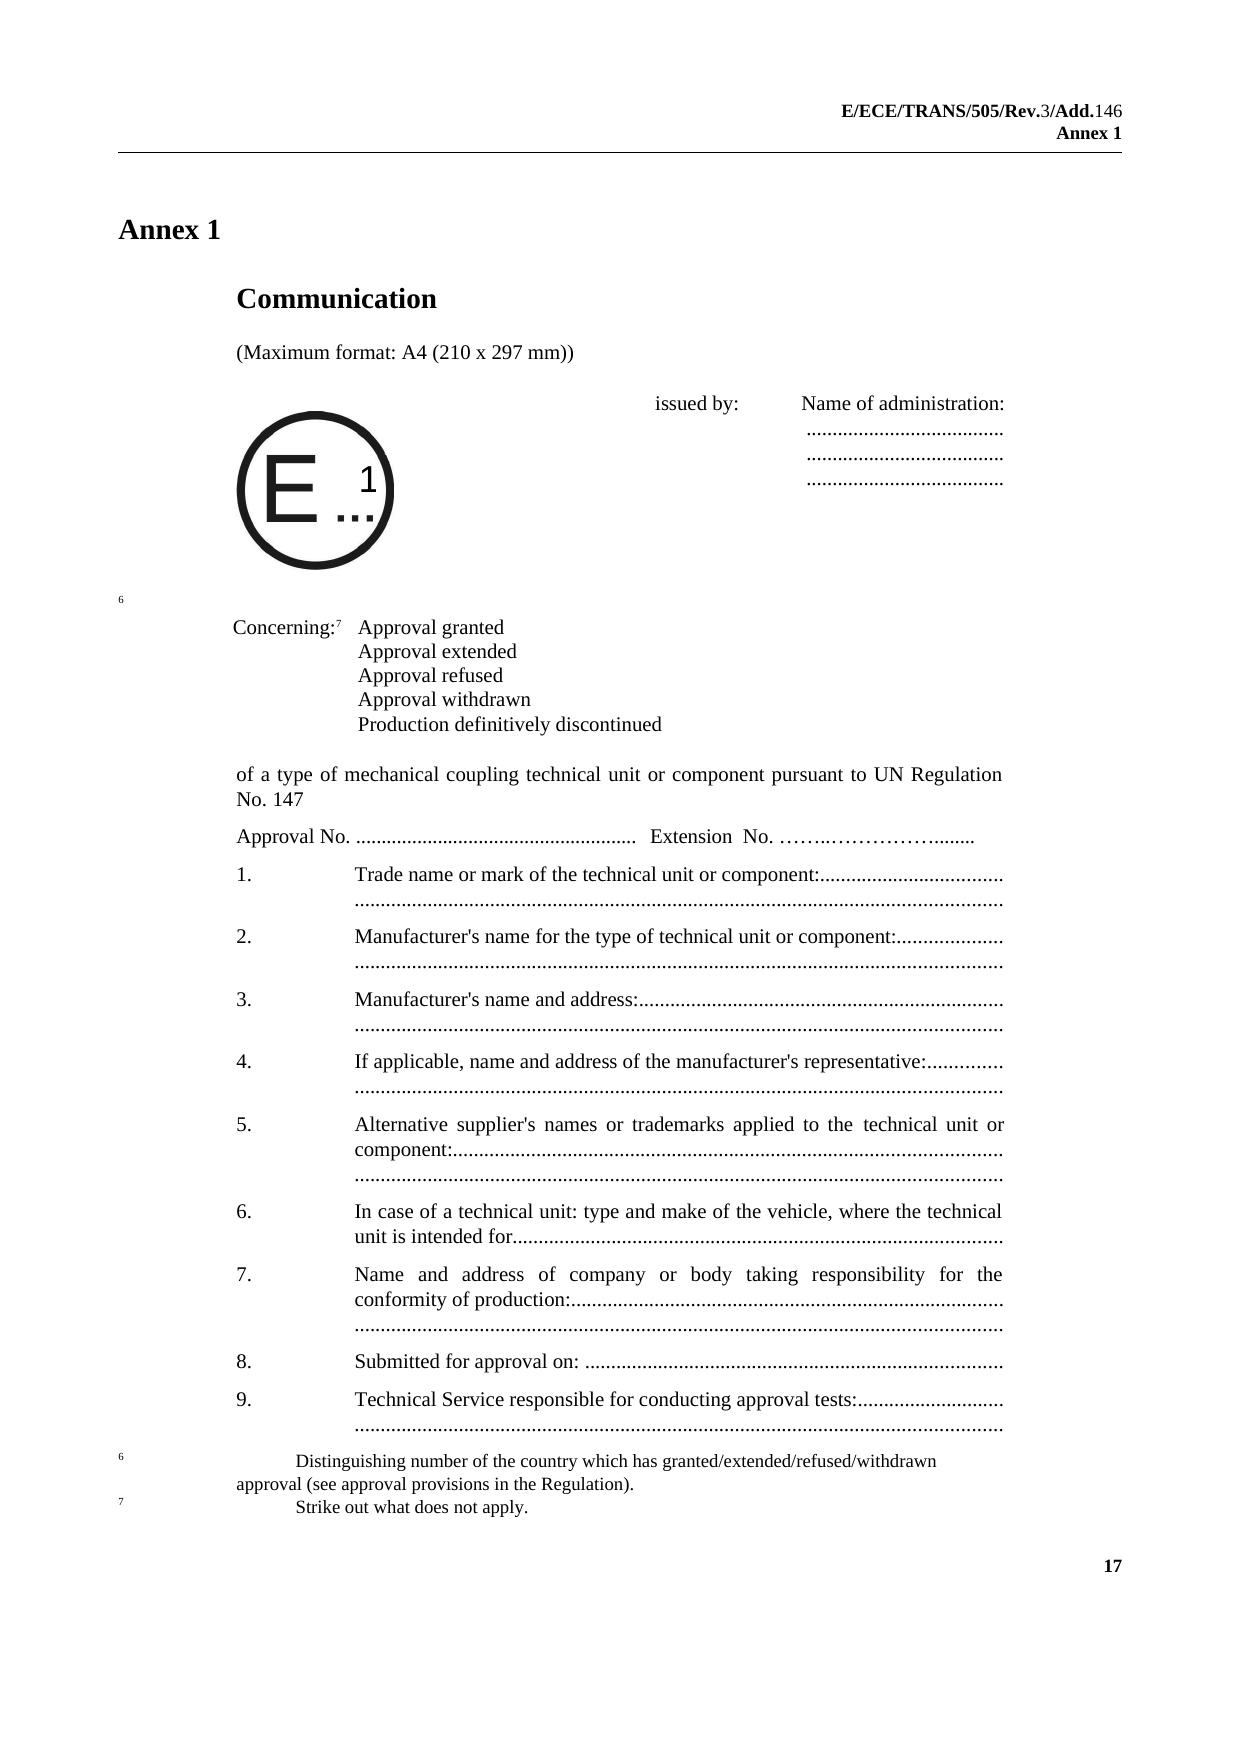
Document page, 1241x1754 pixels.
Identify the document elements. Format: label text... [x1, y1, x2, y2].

text 3. Manufacturer's name and address: [236, 986, 1004, 1036]
text 1. Trade name or mark of the technical unit or component: [236, 861, 1004, 911]
text 6. In case of a technical unit: type and make of the vehicle, where the technical unit is intended for [236, 1198, 1004, 1248]
text approval withdrawn [233, 687, 1003, 711]
text 9. Technical Service responsible for conducting approval tests: [236, 1386, 1004, 1436]
text approval refused [233, 663, 1003, 687]
text Approval No. ....................................................... Extension No. ……..……………........ [236, 823, 1019, 848]
picture [236, 411, 394, 570]
text 7. Name and address of company or body taking responsibility for the conformity of production: [236, 1261, 1004, 1336]
text 4. If applicable, name and address of the manufacturer's representative: [236, 1048, 1004, 1098]
text Concerning: approval granted [233, 615, 1003, 639]
text of a type of mechanical coupling technical unit or component pursuant to UN Regulation No. 147 [236, 761, 1004, 811]
text production definitively discontinued [233, 711, 1003, 736]
text Annex 1 [118, 215, 1004, 246]
text (Maximum format: A4 (210 x 297 mm)) [177, 340, 1003, 364]
text 2. Manufacturer's name for the type of technical unit or component: [236, 923, 1004, 973]
text Communication concerning devices and components [118, 283, 1004, 315]
text 8. Submitted for approval on: [236, 1348, 1004, 1373]
text approval extended [233, 639, 1003, 663]
text 5. Alternative supplier's names or trademarks applied to the technical unit or component: [236, 1111, 1004, 1186]
